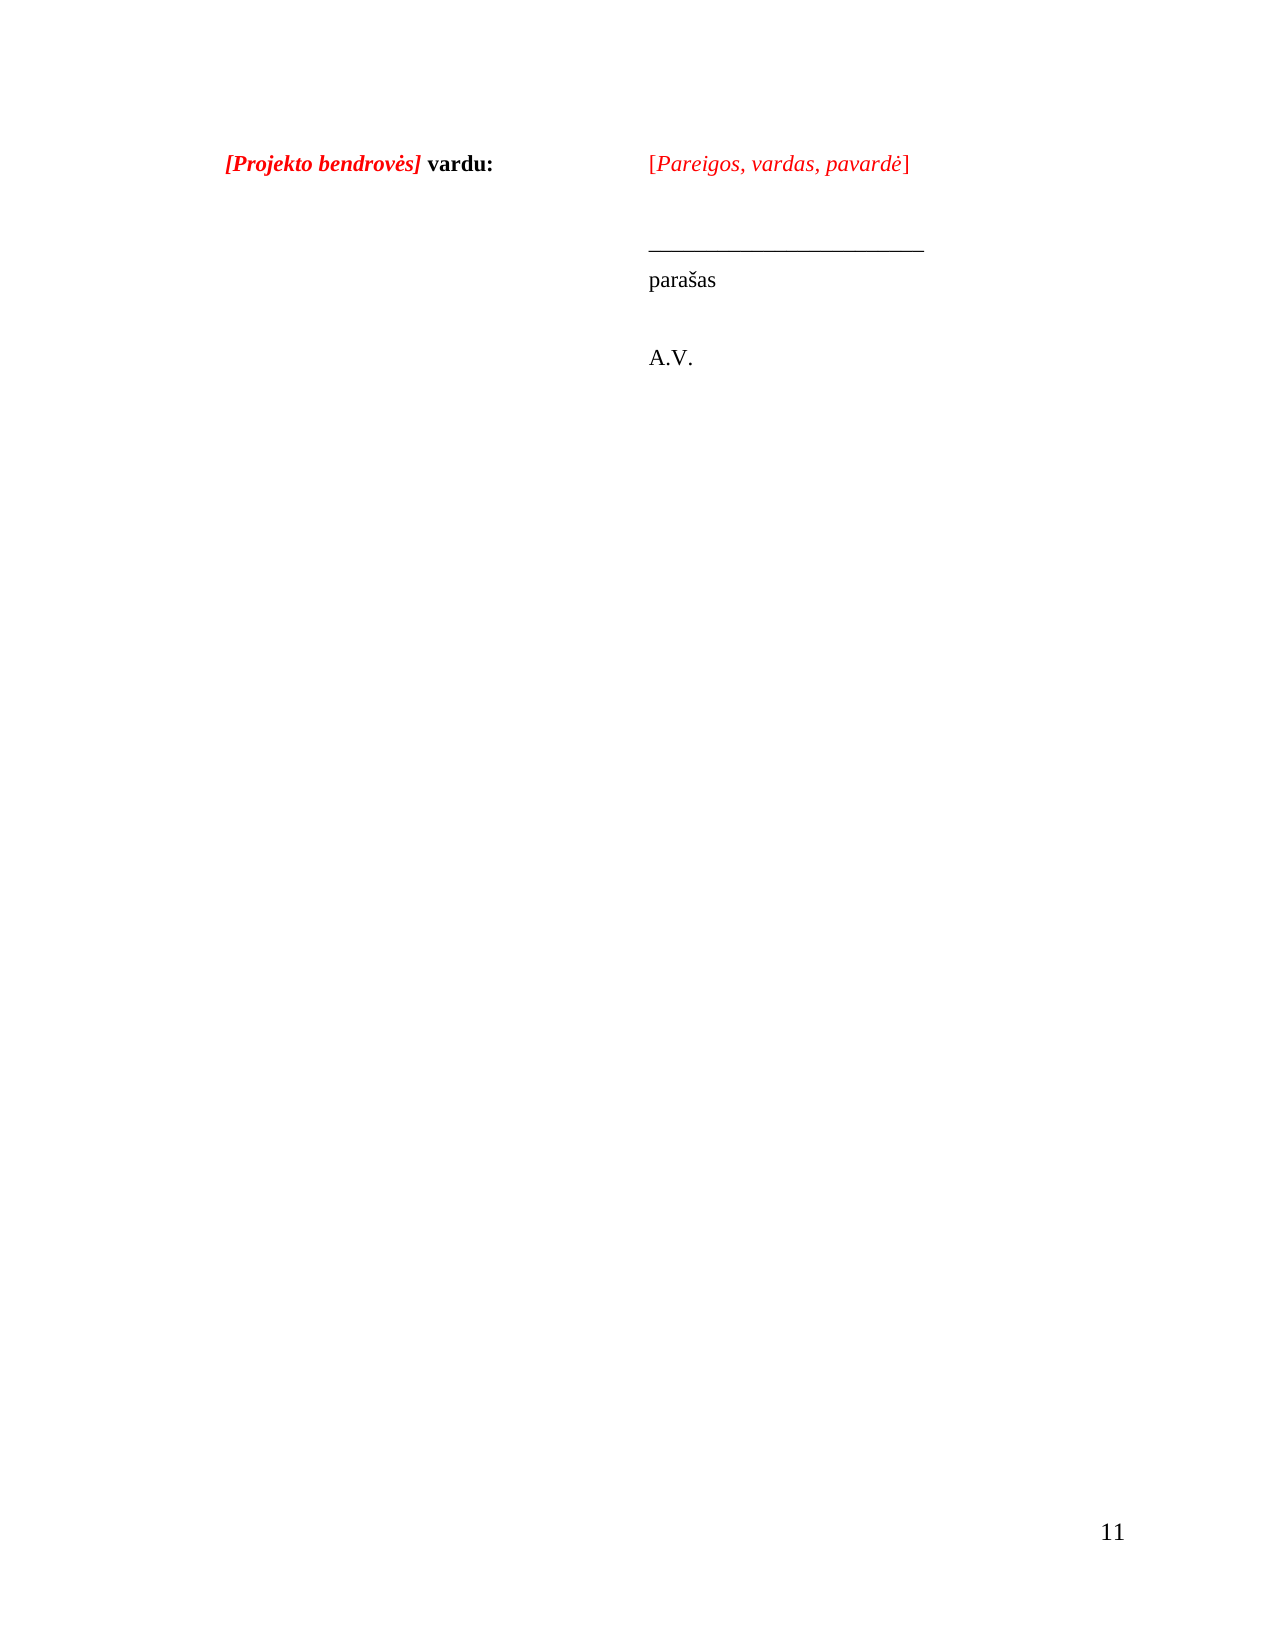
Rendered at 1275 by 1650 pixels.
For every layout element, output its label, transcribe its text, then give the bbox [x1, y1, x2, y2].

table_cell [Projekto bendrovės] vardu: [139, 150, 562, 383]
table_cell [563, 150, 1106, 383]
